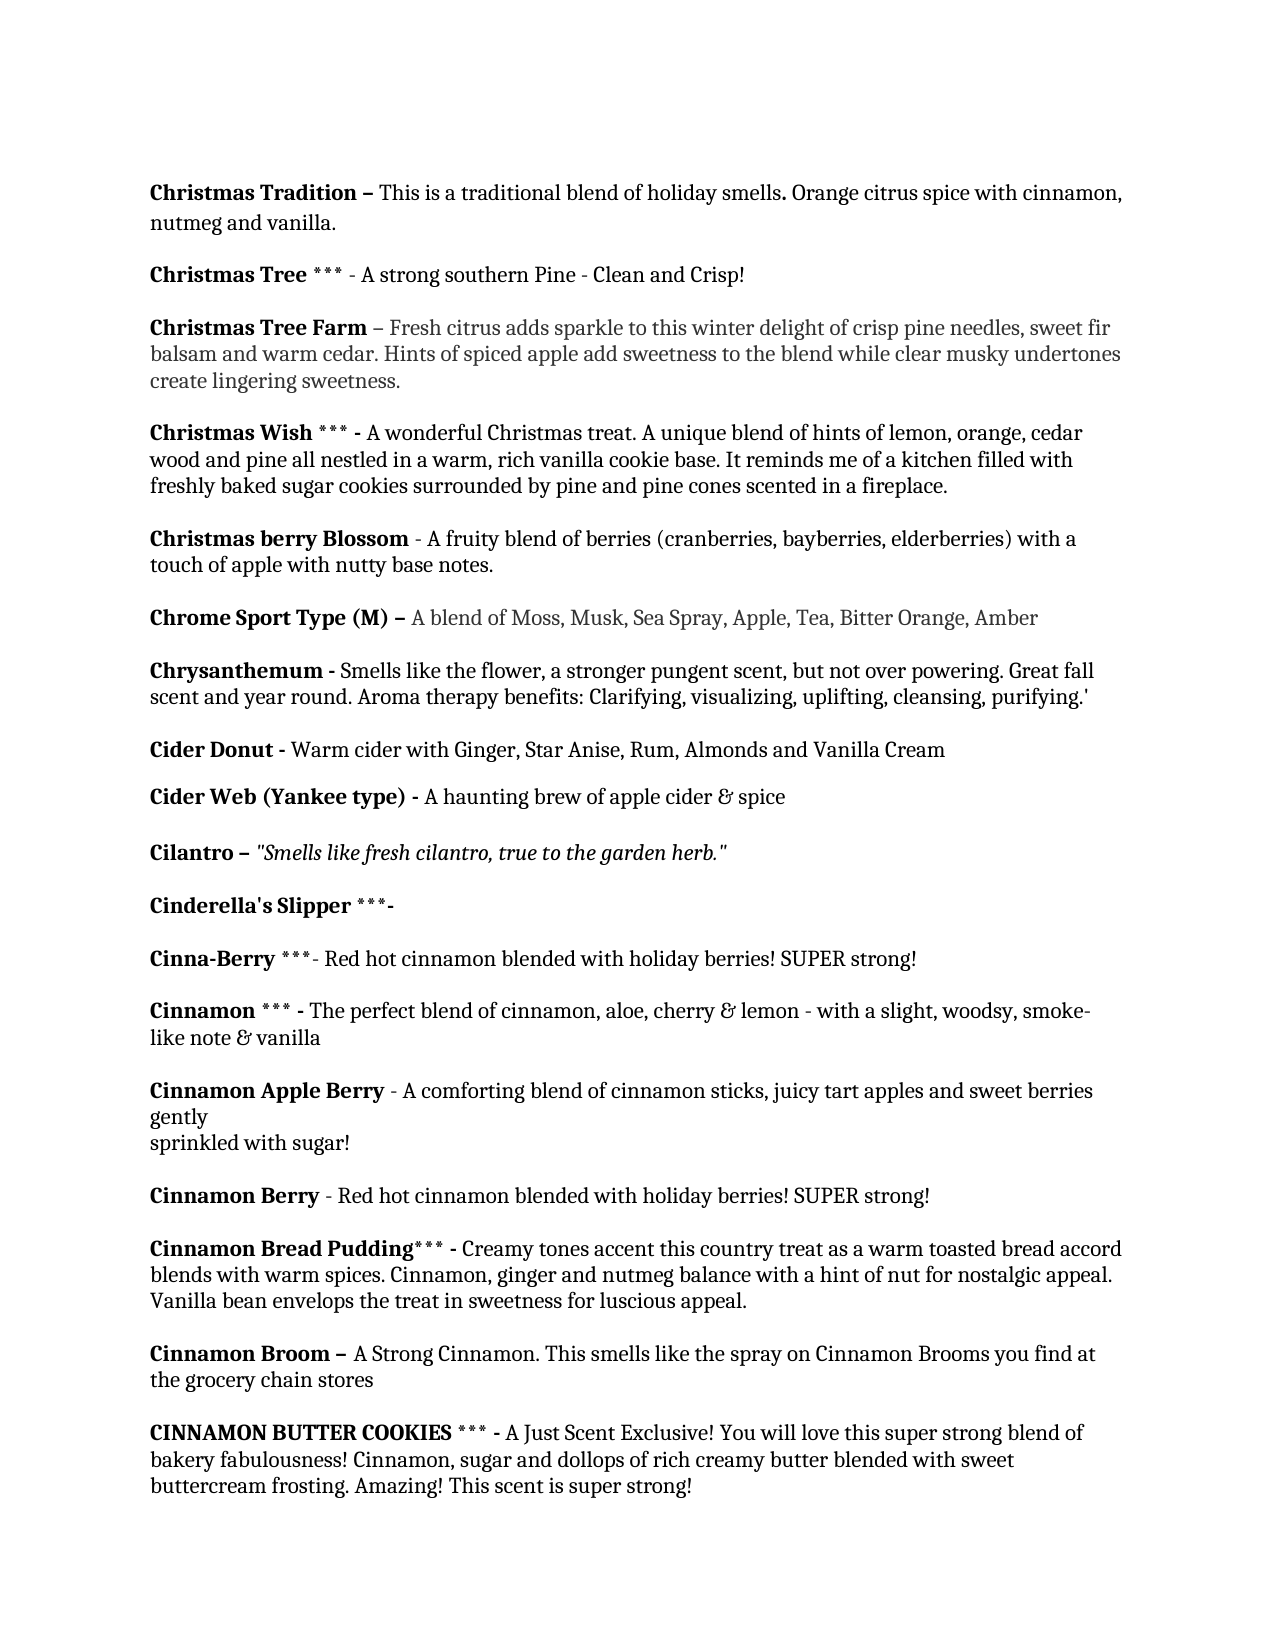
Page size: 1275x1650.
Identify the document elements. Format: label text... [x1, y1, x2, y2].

text Cinnamon Berry - Red hot cinnamon blended with holiday berries! SUPER strong! [150, 1183, 1125, 1209]
text Chrome Sport Type (M) – A blend of Moss, Musk, Sea Spray, Apple, Tea, Bitter Orange, Amber [150, 605, 1125, 631]
text Christmas Tree *** - A strong southern Pine - Clean and Crisp! [150, 262, 1125, 288]
text Cider Donut - Warm cider with Ginger, Star Anise, Rum, Almonds and Vanilla Cream [150, 736, 1125, 763]
text Cinnamon Broom – A Strong Cinnamon. This smells like the spray on Cinnamon Brooms you find at the grocery chain stores [150, 1341, 1125, 1394]
text sprinkled with sugar! [150, 1130, 1125, 1156]
text Cinnamon *** - The perfect blend of cinnamon, aloe, cherry & lemon - with a slight, woodsy, smoke-like note & vanilla [150, 998, 1125, 1051]
text Cinnamon Apple Berry - A comforting blend of cinnamon sticks, juicy tart apples and sweet berries gently [150, 1077, 1125, 1130]
subtitle Cider Web (Yankee type) - A haunting brew of apple cider & spice [150, 784, 1125, 810]
text Cinderella's Slipper ***- [150, 893, 1125, 919]
text Cilantro – "Smells like fresh cilantro, true to the garden herb." [150, 840, 1125, 867]
text Cinna-Berry ***- Red hot cinnamon blended with holiday berries! SUPER strong! [150, 946, 1125, 972]
text Chrysanthemum - Smells like the flower, a stronger pungent scent, but not over powering. Great fall scent and year round. Aroma therapy benefits: Clarifying, visualizing, uplifting, cleansing, purifying.' [150, 657, 1125, 710]
text Christmas Tree Farm – Fresh citrus adds sparkle to this winter delight of crisp pine needles, sweet fir balsam and warm cedar. Hints of spiced apple add sweetness to the blend while clear musky undertones create lingering sweetness. [150, 315, 1125, 394]
text CINNAMON BUTTER COOKIES *** - A Just Scent Exclusive! You will love this super strong blend of bakery fabulousness! Cinnamon, sugar and dollops of rich creamy butter blended with sweet buttercream frosting. Amazing! This scent is super strong! [150, 1420, 1125, 1499]
text Christmas Wish *** - A wonderful Christmas treat. A unique blend of hints of lemon, orange, cedar wood and pine all nestled in a warm, rich vanilla cookie base. It reminds me of a kitchen filled with freshly baked sugar cookies surrounded by pine and pine cones scented in a fireplace. [150, 420, 1125, 499]
text Christmas berry Blossom - A fruity blend of berries (cranberries, bayberries, elderberries) with a touch of apple with nutty base notes. [150, 526, 1125, 578]
text Cinnamon Bread Pudding*** - Creamy tones accent this country treat as a warm toasted bread accord blends with warm spices. Cinnamon, ginger and nutmeg balance with a hint of nut for nostalgic appeal. Vanilla bean envelops the treat in sweetness for luscious appeal. [150, 1236, 1125, 1314]
text Christmas Tradition – This is a traditional blend of holiday smells. Orange citrus spice with cinnamon, nutmeg and vanilla. [150, 176, 1125, 236]
